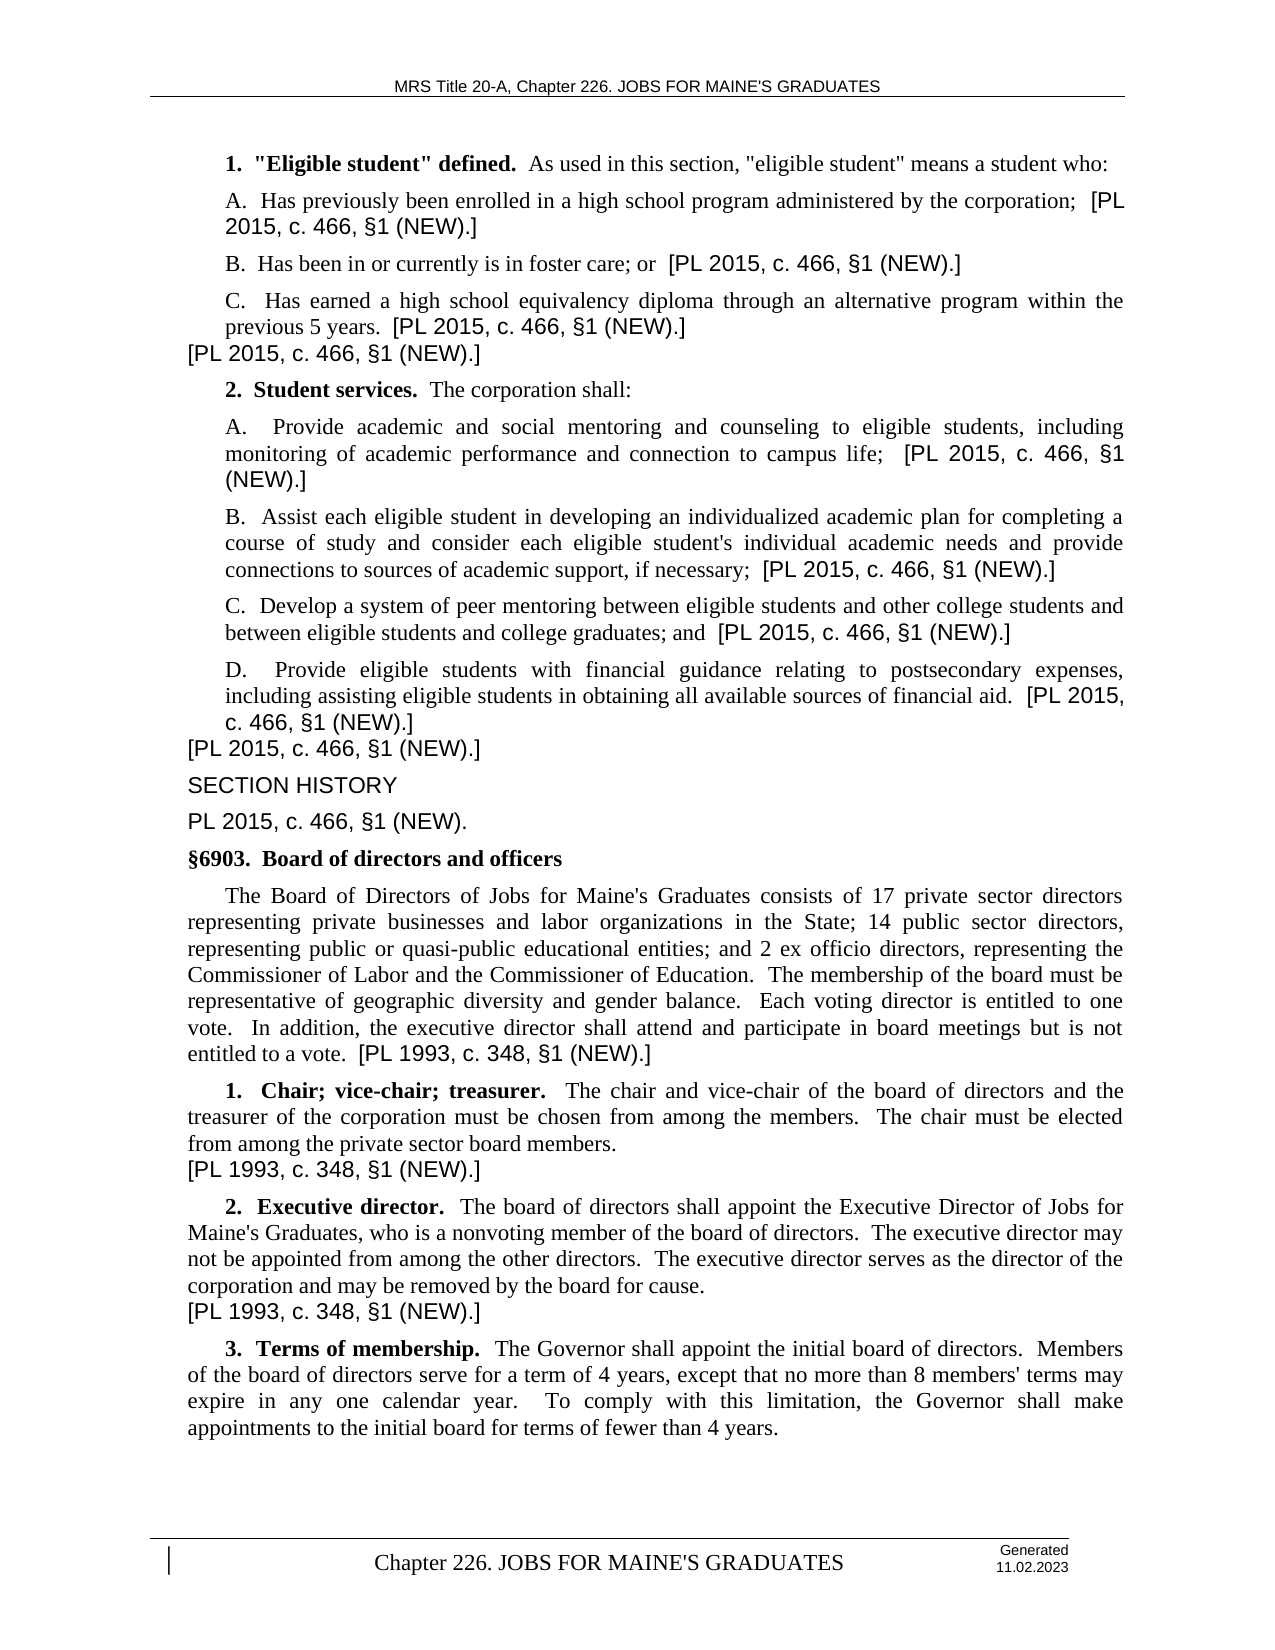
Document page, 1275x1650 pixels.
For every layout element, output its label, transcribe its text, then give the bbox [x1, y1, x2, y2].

text B. Assist each eligible student in developing an individualized academic plan for completing a course of study and consider each eligible student's individual academic needs and provide connections to sources of academic support, if necessary; [PL 2015, c. 466, §1 (NEW).] [225, 503, 1125, 582]
text D. Provide eligible students with financial guidance relating to postsecondary expenses, including assisting eligible students in obtaining all available sources of financial aid. [PL 2015, c. 466, §1 (NEW).] [225, 656, 1125, 735]
text [PL 2015, c. 466, §1 (NEW).] [187, 340, 1125, 366]
text The Board of Directors of Jobs for Maine's Graduates consists of 17 private sector directors representing private businesses and labor organizations in the State; 14 public sector directors, representing public or quasi-public educational entities; and 2 ex officio directors, representing the Commissioner of Labor and the Commissioner of Education. The membership of the board must be representative of geographic diversity and gender balance. Each voting director is entitled to one vote. In addition, the executive director shall attend and participate in board meetings but is not entitled to a vote. [PL 1993, c. 348, §1 (NEW).] [187, 882, 1125, 1066]
text C. Develop a system of peer mentoring between eligible students and other college students and between eligible students and college graduates; and [PL 2015, c. 466, §1 (NEW).] [225, 592, 1125, 645]
text SECTION HISTORY [187, 772, 1125, 798]
text 2. Student services. The corporation shall: [187, 376, 1125, 403]
text 1. "Eligible student" defined. As used in this section, "eligible student" means a student who: [187, 150, 1125, 176]
text 1. Chair; vice-chair; treasurer. The chair and vice-chair of the board of directors and the treasurer of the corporation must be chosen from among the members. The chair must be elected from among the private sector board members. [187, 1077, 1125, 1156]
text C. Has earned a high school equivalency diploma through an alternative program within the previous 5 years. [PL 2015, c. 466, §1 (NEW).] [225, 287, 1125, 340]
text B. Has been in or currently is in foster care; or [PL 2015, c. 466, §1 (NEW).] [225, 250, 1125, 276]
text [PL 1993, c. 348, §1 (NEW).] [187, 1298, 1125, 1324]
text A. Provide academic and social mentoring and counseling to eligible students, including monitoring of academic performance and connection to campus life; [PL 2015, c. 466, §1 (NEW).] [225, 413, 1125, 492]
text [PL 2015, c. 466, §1 (NEW).] [187, 735, 1125, 761]
text §6903. Board of directors and officers [187, 845, 1125, 871]
text 2. Executive director. The board of directors shall appoint the Executive Director of Jobs for Maine's Graduates, who is a nonvoting member of the board of directors. The executive director may not be appointed from among the other directors. The executive director serves as the director of the corporation and may be removed by the board for cause. [187, 1193, 1125, 1298]
text PL 2015, c. 466, §1 (NEW). [187, 808, 1125, 835]
text A. Has previously been enrolled in a high school program administered by the corporation; [PL 2015, c. 466, §1 (NEW).] [225, 187, 1125, 239]
text [PL 1993, c. 348, §1 (NEW).] [187, 1156, 1125, 1182]
text 3. Terms of membership. The Governor shall appoint the initial board of directors. Members of the board of directors serve for a term of 4 years, except that no more than 8 members' terms may expire in any one calendar year. To comply with this limitation, the Governor shall make appointments to the initial board for terms of fewer than 4 years. [187, 1335, 1125, 1440]
